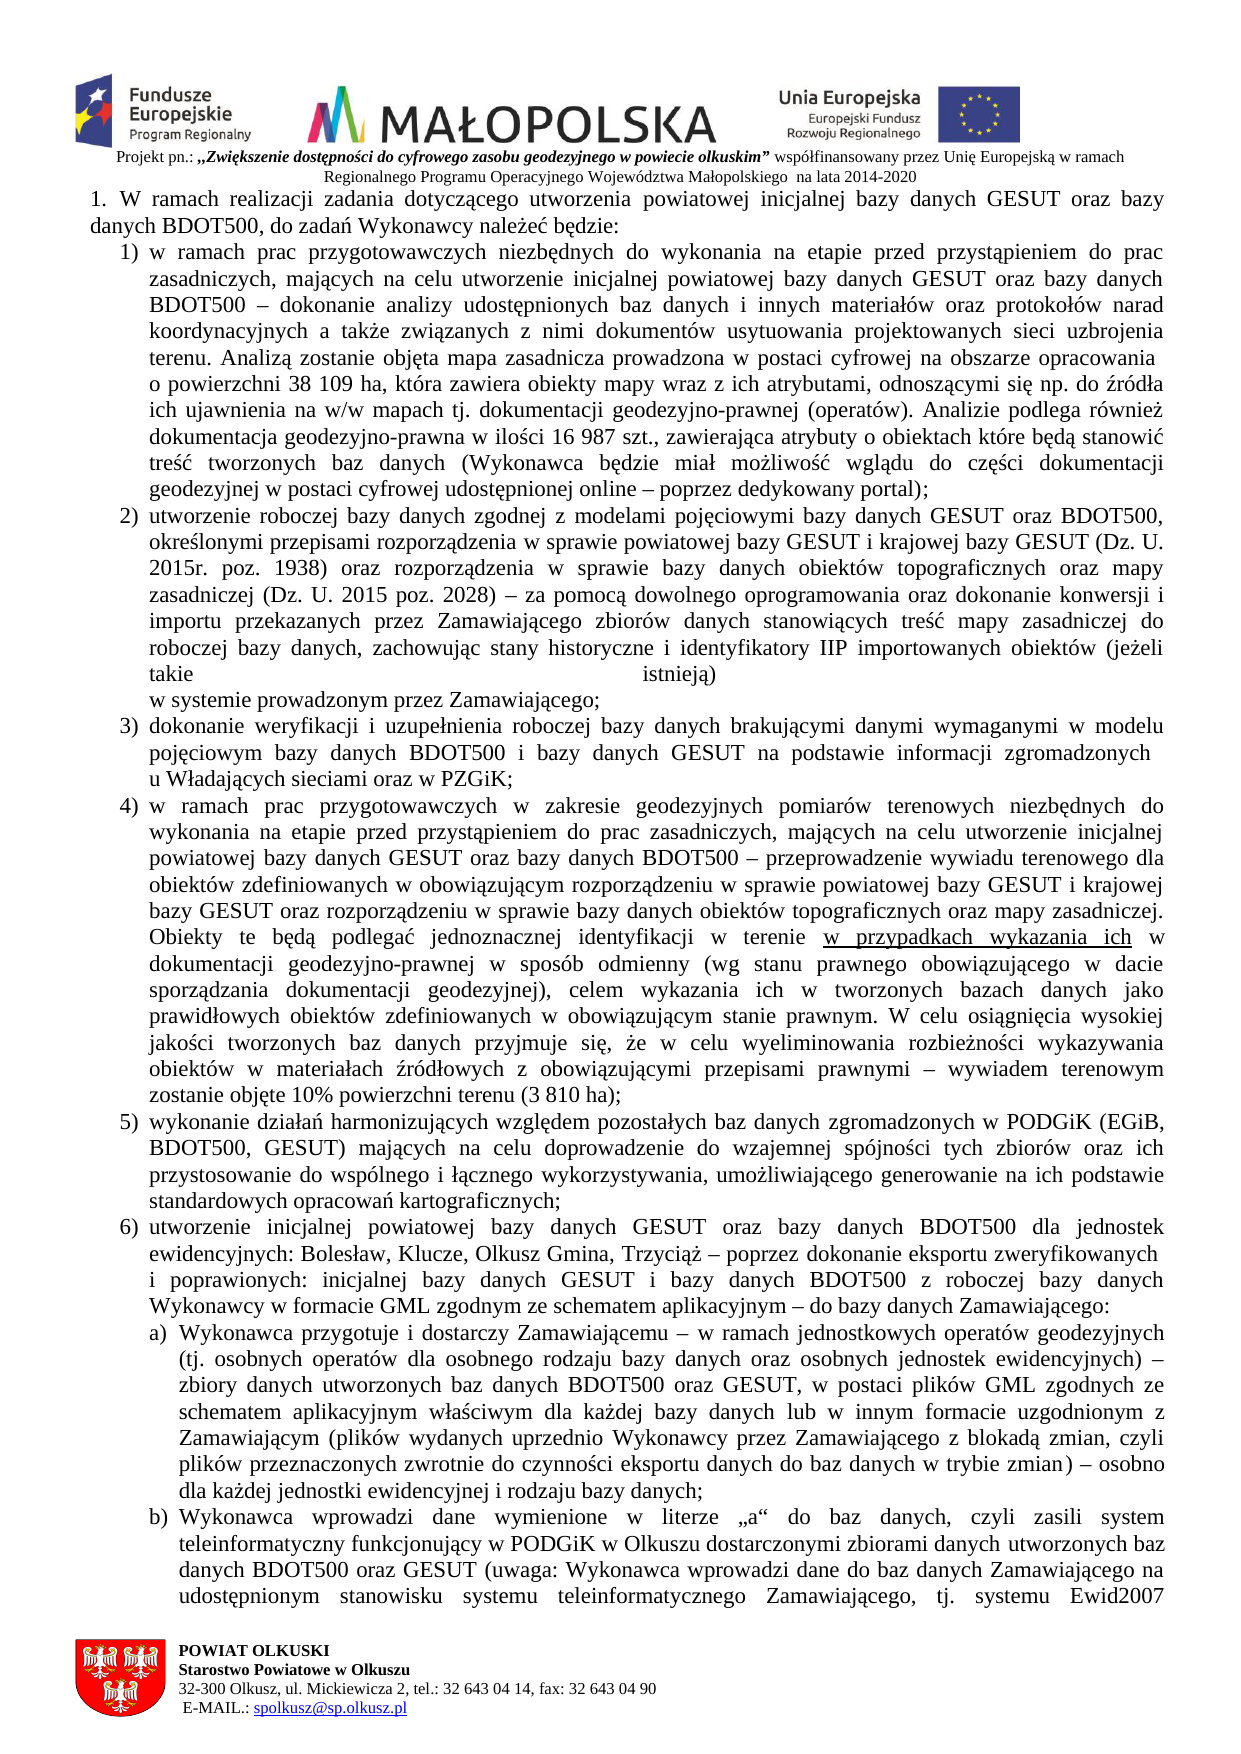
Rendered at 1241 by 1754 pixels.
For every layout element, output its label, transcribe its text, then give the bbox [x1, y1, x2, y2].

list w ramach prac przygotowawczych niezbędnych do wykonania na etapie przed przystąpieniem do prac zasadniczych, mających na celu utworzenie inicjalnej powiatowej bazy danych GESUT oraz bazy danych BDOT500 – dokonanie analizy udostępnionych baz danych i innych materiałów oraz protokołów narad koordynacyjnych a także związanych z nimi dokumentów usytuowania projektowanych sieci uzbrojenia terenu. Analizą zostanie objęta mapa zasadnicza prowadzona w postaci cyfrowej na obszarze opracowania o powierzchni 38 109 ha, która zawiera obiekty mapy wraz z ich atrybutami, odnoszącymi się np. do źródła ich ujawnienia na w/w mapach tj. dokumentacji geodezyjno-prawnej (operatów). Analizie podlega również dokumentacja geodezyjno-prawna w ilości 16 987 szt., zawierająca atrybuty o obiektach które będą stanowić treść tworzonych baz danych (Wykonawca będzie miał możliwość wglądu do części dokumentacji geodezyjnej w postaci cyfrowej udostępnionej online – poprzez dedykowany portal); [119, 238, 1165, 502]
list utworzenie roboczej bazy danych zgodnej z modelami pojęciowymi bazy danych GESUT oraz BDOT500, określonymi przepisami rozporządzenia w sprawie powiatowej bazy GESUT i krajowej bazy GESUT (Dz. U. 2015r. poz. 1938) oraz rozporządzenia w sprawie bazy danych obiektów topograficznych oraz mapy zasadniczej (Dz. U. 2015 poz. 2028) – za pomocą dowolnego oprogramowania oraz dokonanie konwersji i importu przekazanych przez Zamawiającego zbiorów danych stanowiących treść mapy zasadniczej do roboczej bazy danych, zachowując stany historyczne i identyfikatory IIP importowanych obiektów (jeżeli takie istnieją) w systemie prowadzonym przez Zamawiającego; [119, 502, 1165, 713]
list wykonanie działań harmonizujących względem pozostałych baz danych zgromadzonych w PODGiK (EGiB, BDOT500, GESUT) mających na celu doprowadzenie do wzajemnej spójności tych zbiorów oraz ich przystosowanie do wspólnego i łącznego wykorzystywania, umożliwiającego generowanie na ich podstawie standardowych opracowań kartograficznych; [119, 1108, 1165, 1213]
list Wykonawca przygotuje i dostarczy Zamawiającemu – w ramach jednostkowych operatów geodezyjnych (tj. osobnych operatów dla osobnego rodzaju bazy danych oraz osobnych jednostek ewidencyjnych) – zbiory danych utworzonych baz danych BDOT500 oraz GESUT, w postaci plików GML zgodnych ze schematem aplikacyjnym właściwym dla każdej bazy danych lub w innym formacie uzgodnionym z Zamawiającym (plików wydanych uprzednio Wykonawcy przez Zamawiającego z blokadą zmian, czyli plików przeznaczonych zwrotnie do czynności eksportu danych do baz danych w trybie zmian) – osobno dla każdej jednostki ewidencyjnej i rodzaju bazy danych; [149, 1319, 1165, 1503]
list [149, 1503, 1165, 1609]
list W ramach realizacji zadania dotyczącego utworzenia powiatowej inicjalnej bazy danych GESUT oraz bazy danych BDOT500, do zadań Wykonawcy należeć będzie: [90, 186, 1165, 238]
list dokonanie weryfikacji i uzupełnienia roboczej bazy danych brakującymi danymi wymaganymi w modelu pojęciowym bazy danych BDOT500 i bazy danych GESUT na podstawie informacji zgromadzonych u Władających sieciami oraz w PZGiK; [119, 713, 1165, 792]
list w ramach prac przygotowawczych w zakresie geodezyjnych pomiarów terenowych niezbędnych do wykonania na etapie przed przystąpieniem do prac zasadniczych, mających na celu utworzenie inicjalnej powiatowej bazy danych GESUT oraz bazy danych BDOT500 – przeprowadzenie wywiadu terenowego dla obiektów zdefiniowanych w obowiązującym rozporządzeniu w sprawie powiatowej bazy GESUT i krajowej bazy GESUT oraz rozporządzeniu w sprawie bazy danych obiektów topograficznych oraz mapy zasadniczej. Obiekty te będą podlegać jednoznacznej identyfikacji w terenie w przypadkach wykazania ich w dokumentacji geodezyjno-prawnej w sposób odmienny (wg stanu prawnego obowiązującego w dacie sporządzania dokumentacji geodezyjnej), celem wykazania ich w tworzonych bazach danych jako prawidłowych obiektów zdefiniowanych w obowiązującym stanie prawnym. W celu osiągnięcia wysokiej jakości tworzonych baz danych przyjmuje się, że w celu wyeliminowania rozbieżności wykazywania obiektów w materiałach źródłowych z obowiązującymi przepisami prawnymi – wywiadem terenowym zostanie objęte 10% powierzchni terenu (3 810 ha); [119, 792, 1165, 1108]
list utworzenie inicjalnej powiatowej bazy danych GESUT oraz bazy danych BDOT500 dla jednostek ewidencyjnych: Bolesław, Klucze, Olkusz Gmina, Trzyciąż – poprzez dokonanie eksportu zweryfikowanych i poprawionych: inicjalnej bazy danych GESUT i bazy danych BDOT500 z roboczej bazy danych Wykonawcy w formacie GML zgodnym ze schematem aplikacyjnym – do bazy danych Zamawiającego: [119, 1213, 1165, 1319]
